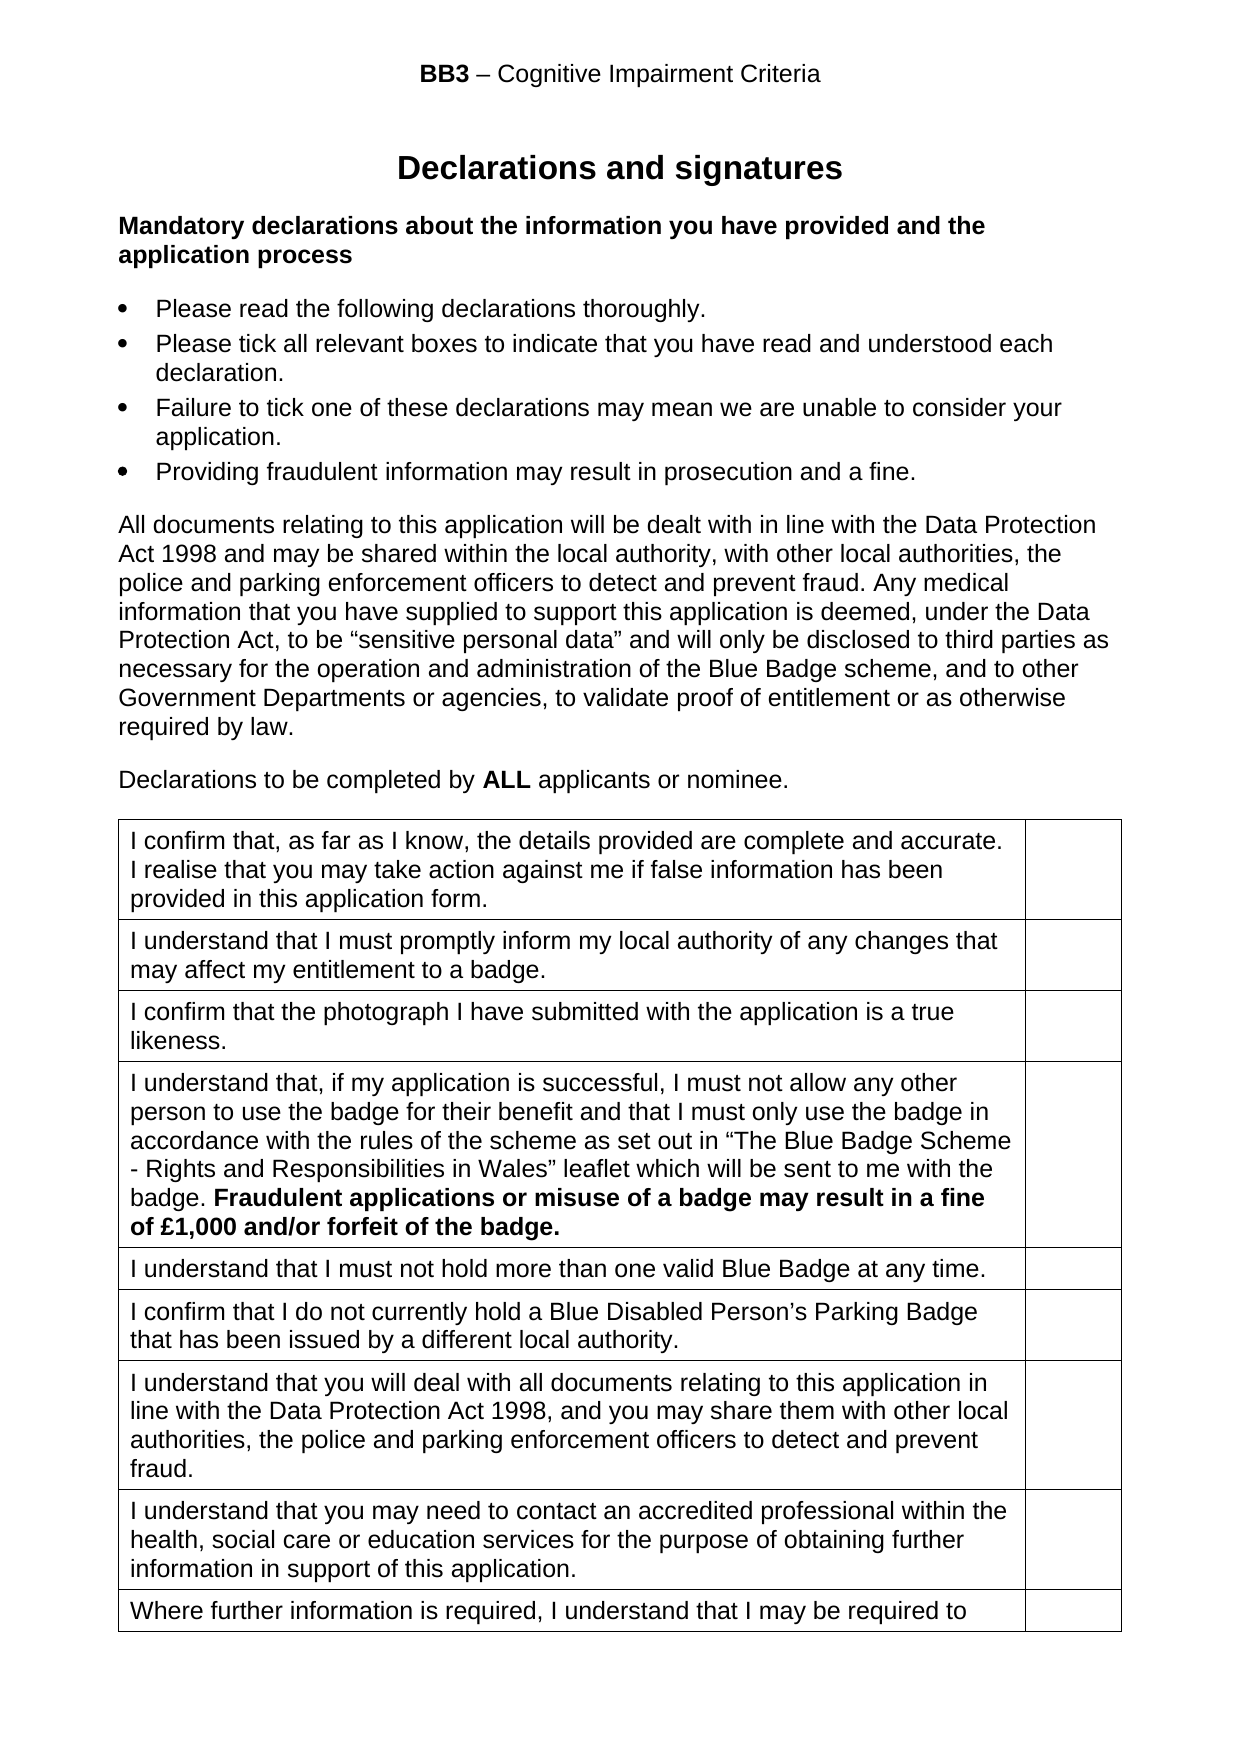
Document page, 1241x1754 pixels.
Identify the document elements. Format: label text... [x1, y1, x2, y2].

table_cell [1026, 1490, 1121, 1589]
table_cell I confirm that I do not currently hold a Blue Disabled Person’s Parking Badge that has been issued by a different local authority. [119, 1290, 1025, 1360]
table_cell I confirm that the photograph I have submitted with the application is a true likeness. [119, 991, 1025, 1061]
table_cell [1026, 920, 1121, 990]
text Mandatory declarations about the information you have provided and the application process [118, 211, 1122, 269]
table_cell [1026, 1062, 1121, 1247]
table_cell I understand that I must promptly inform my local authority of any changes that may affect my entitlement to a badge. [119, 920, 1025, 990]
table_cell [1026, 1590, 1121, 1631]
table_cell I understand that you may need to contact an accredited professional within the health, social care or education services for the purpose of obtaining further information in support of this application. [119, 1490, 1025, 1589]
table_header [1026, 820, 1121, 919]
list Providing fraudulent information may result in prosecution and a fine. [118, 456, 1122, 485]
table_header I confirm that, as far as I know, the details provided are complete and accurate. I realise that you may take action against me if false information has been provided in this application form. [119, 820, 1025, 919]
table_cell [1026, 991, 1121, 1061]
table_cell I understand that you will deal with all documents relating to this application in line with the Data Protection Act 1998, and you may share them with other local authorities, the police and parking enforcement officers to detect and prevent fraud. [119, 1361, 1025, 1489]
text Declarations to be completed by ALL applicants or nominee. [118, 765, 1122, 794]
table_cell I understand that, if my application is successful, I must not allow any other person to use the badge for their benefit and that I must only use the badge in accordance with the rules of the scheme as set out in “The Blue Badge Scheme - Rights and Responsibilities in Wales” leaflet which will be sent to me with the badge. Fraudulent applications or misuse of a badge may result in a fine of £1,000 and/or forfeit of the badge. [119, 1062, 1025, 1247]
table_cell [1026, 1290, 1121, 1360]
table_cell [1026, 1248, 1121, 1289]
text All documents relating to this application will be dealt with in line with the Data Protection Act 1998 and may be shared within the local authority, with other local authorities, the police and parking enforcement officers to detect and prevent fraud. Any medical information that you have supplied to support this application is deemed, under the Data Protection Act, to be “sensitive personal data” and will only be disclosed to third parties as necessary for the operation and administration of the Blue Badge scheme, and to other Government Departments or agencies, to validate proof of entitlement or as otherwise required by law. [118, 510, 1122, 740]
text Declarations and signatures [118, 148, 1122, 186]
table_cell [119, 1590, 1025, 1631]
table_cell [1026, 1361, 1121, 1489]
table_cell I understand that I must not hold more than one valid Blue Badge at any time. [119, 1248, 1025, 1289]
list Please tick all relevant boxes to indicate that you have read and understood each declaration. [118, 329, 1122, 386]
list Failure to tick one of these declarations may mean we are unable to consider your application. [118, 393, 1122, 450]
list Please read the following declarations thoroughly. [118, 294, 1122, 322]
